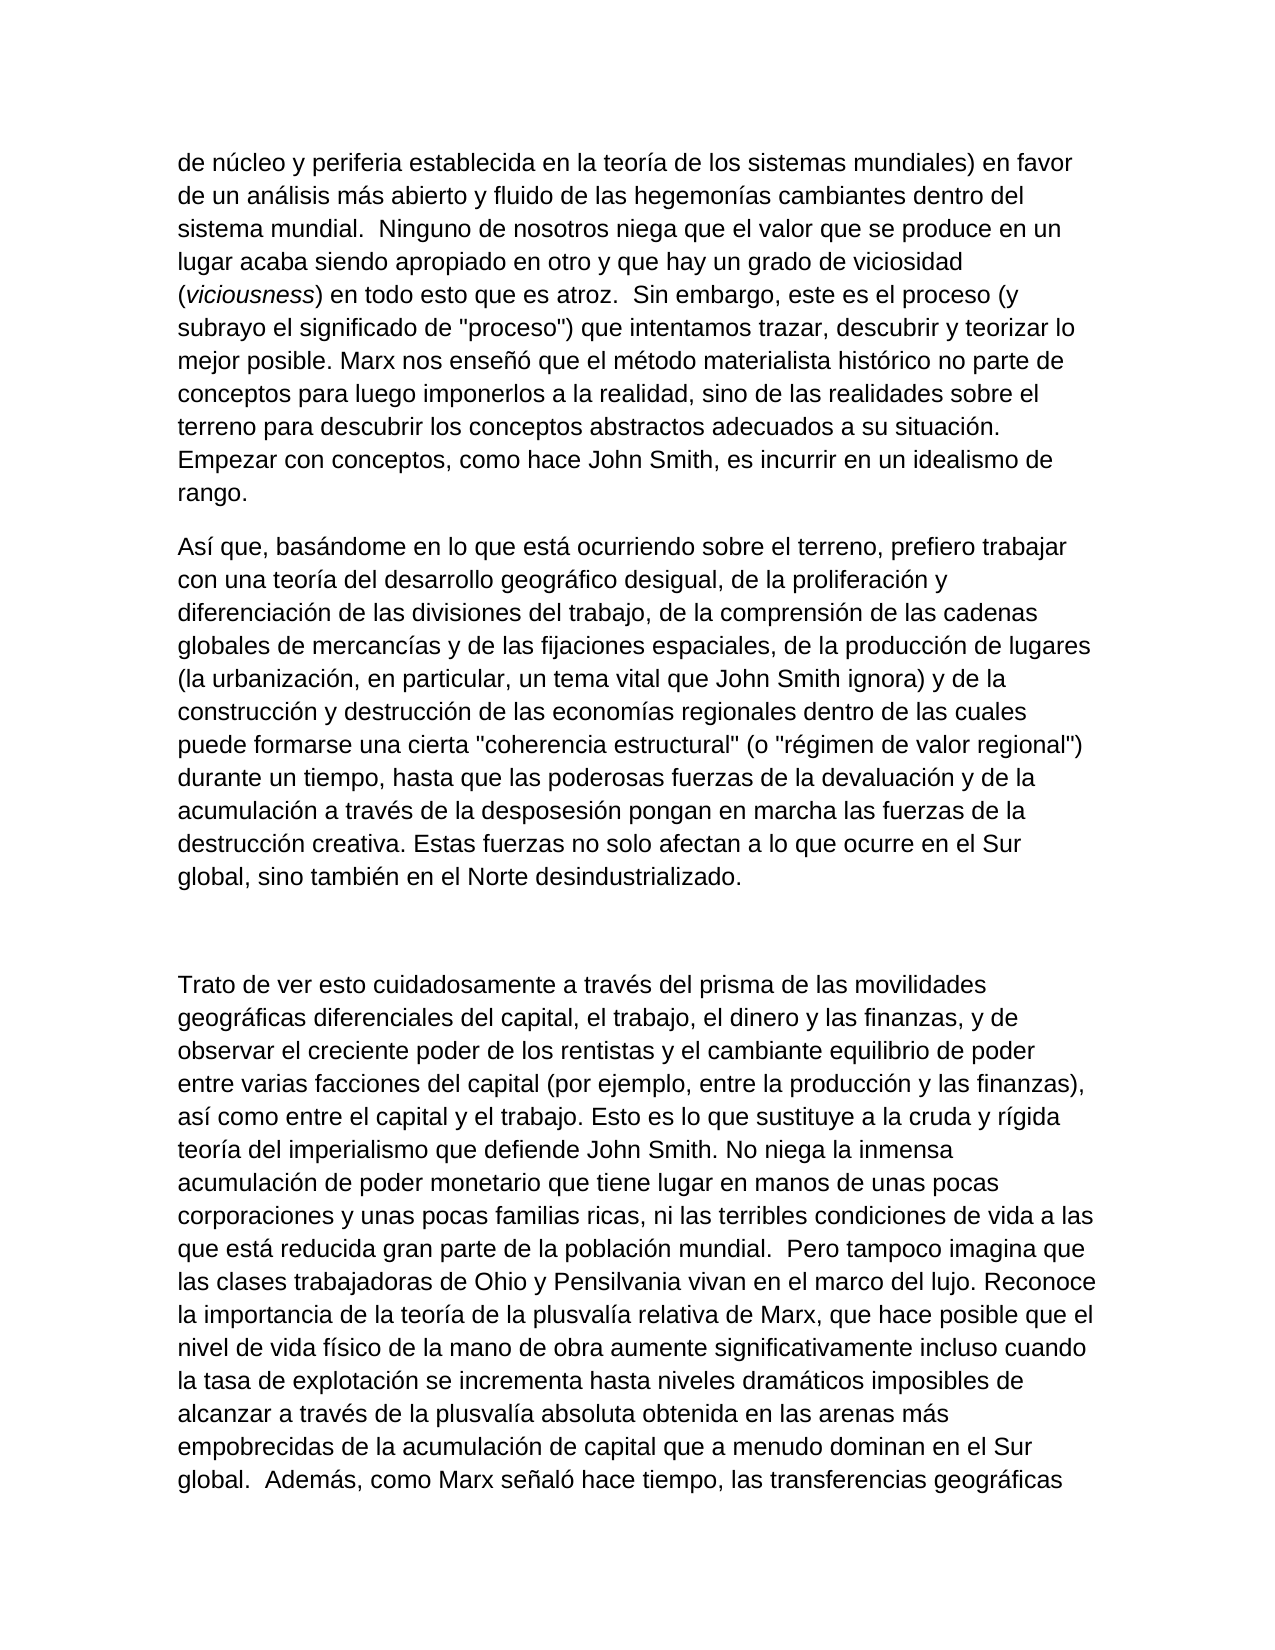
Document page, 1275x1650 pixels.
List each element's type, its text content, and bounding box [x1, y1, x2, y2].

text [177, 148, 1098, 507]
text Así que, basándome en lo que está ocurriendo sobre el terreno, prefiero trabajar con una teoría del desarrollo geográfico desigual, de la proliferación y diferenciación de las divisiones del trabajo, de la comprensión de las cadenas globales de mercancías y de las fijaciones espaciales, de la producción de lugares (la urbanización, en particular, un tema vital que John Smith ignora) y de la construcción y destrucción de las economías regionales dentro de las cuales puede formarse una cierta "coherencia estructural" (o "régimen de valor regional") durante un tiempo, hasta que las poderosas fuerzas de la devaluación y de la acumulación a través de la desposesión pongan en marcha las fuerzas de la destrucción creativa. Estas fuerzas no solo afectan a lo que ocurre en el Sur global, sino también en el Norte desindustrializado. [177, 532, 1098, 891]
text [177, 969, 1098, 1494]
